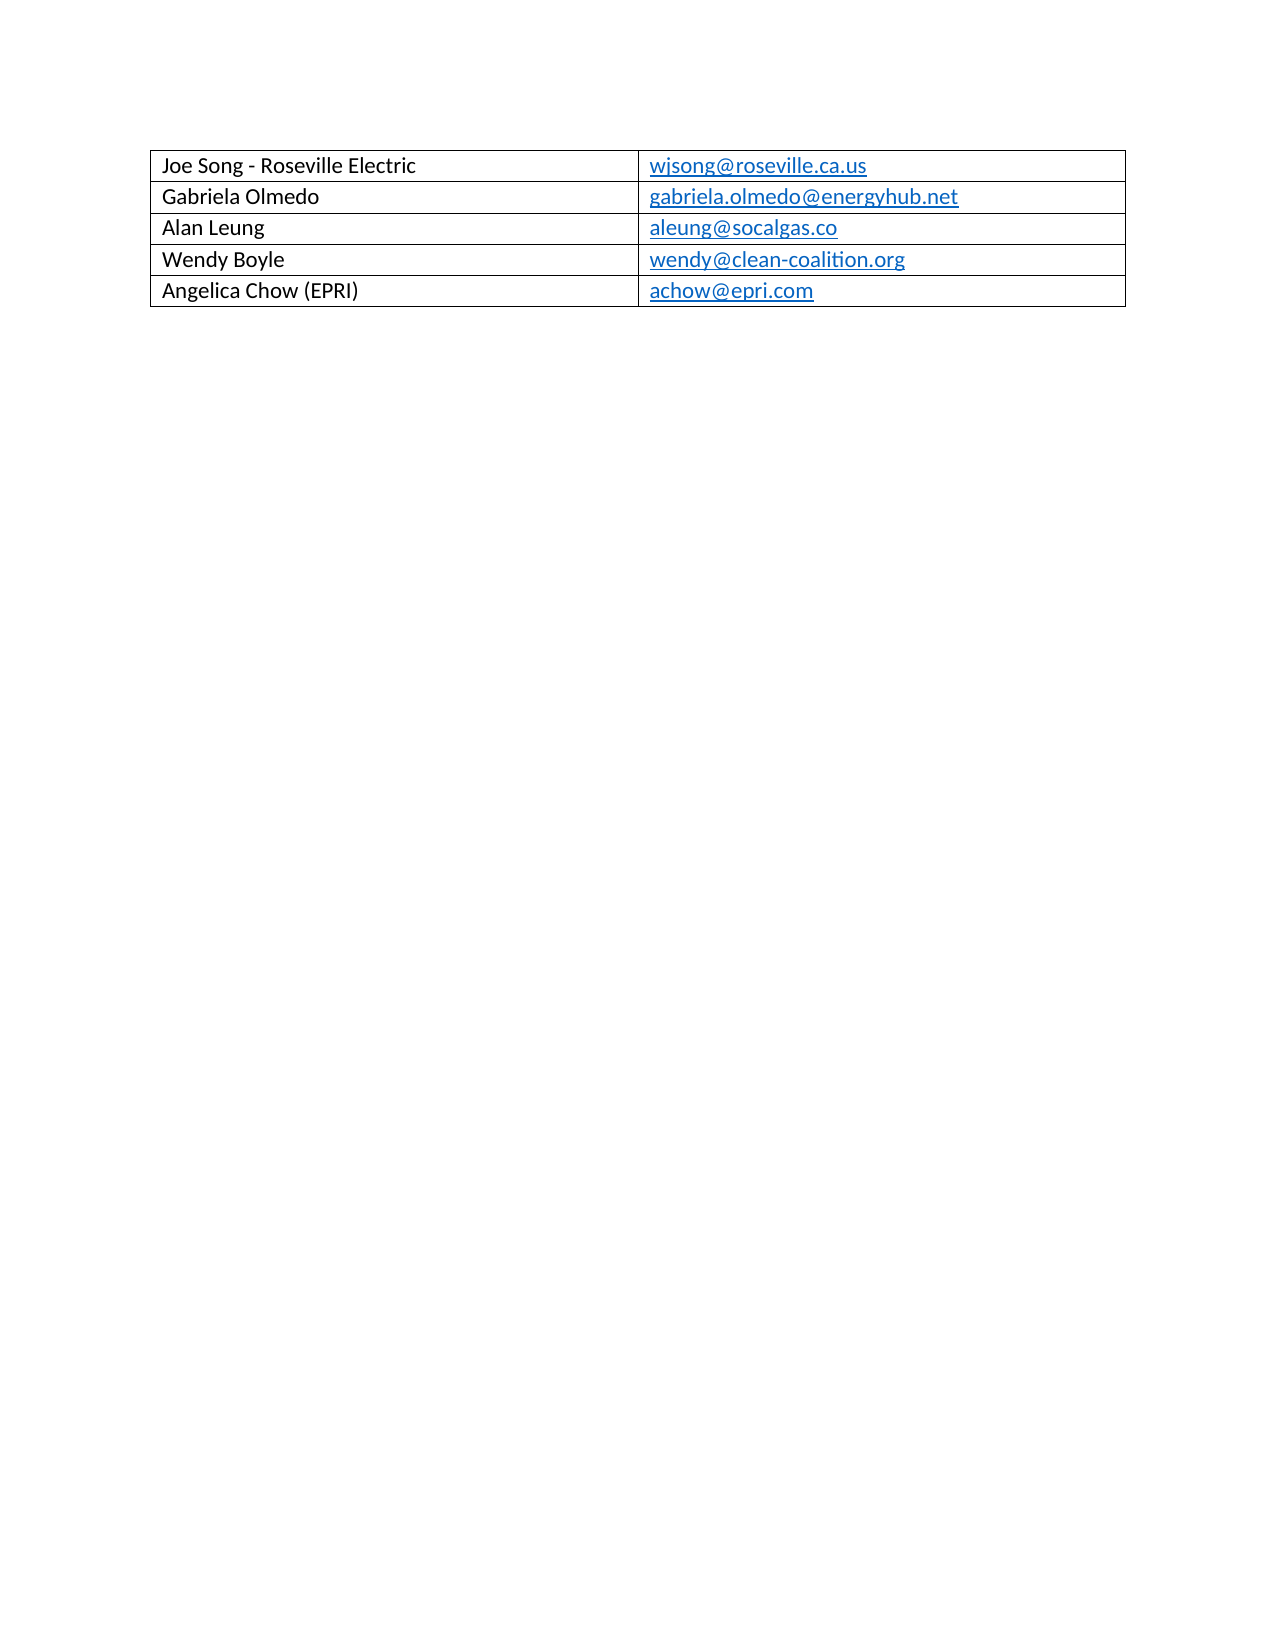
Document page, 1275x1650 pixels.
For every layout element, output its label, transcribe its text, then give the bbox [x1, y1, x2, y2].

table_cell wendy@clean-coalition.org [639, 245, 1125, 275]
table_cell Angelica Chow (EPRI) [151, 276, 638, 306]
table_cell aleung@socalgas.co [639, 214, 1125, 244]
table_cell wjsong@roseville.ca.us [639, 151, 1125, 181]
table_cell Wendy Boyle [151, 245, 638, 275]
table_cell Alan Leung [151, 214, 638, 244]
table_cell achow@epri.com [639, 276, 1125, 306]
table_cell Gabriela Olmedo [151, 182, 638, 212]
table_cell Joe Song - Roseville Electric [151, 151, 638, 181]
table_cell gabriela.olmedo@energyhub.net [639, 182, 1125, 212]
